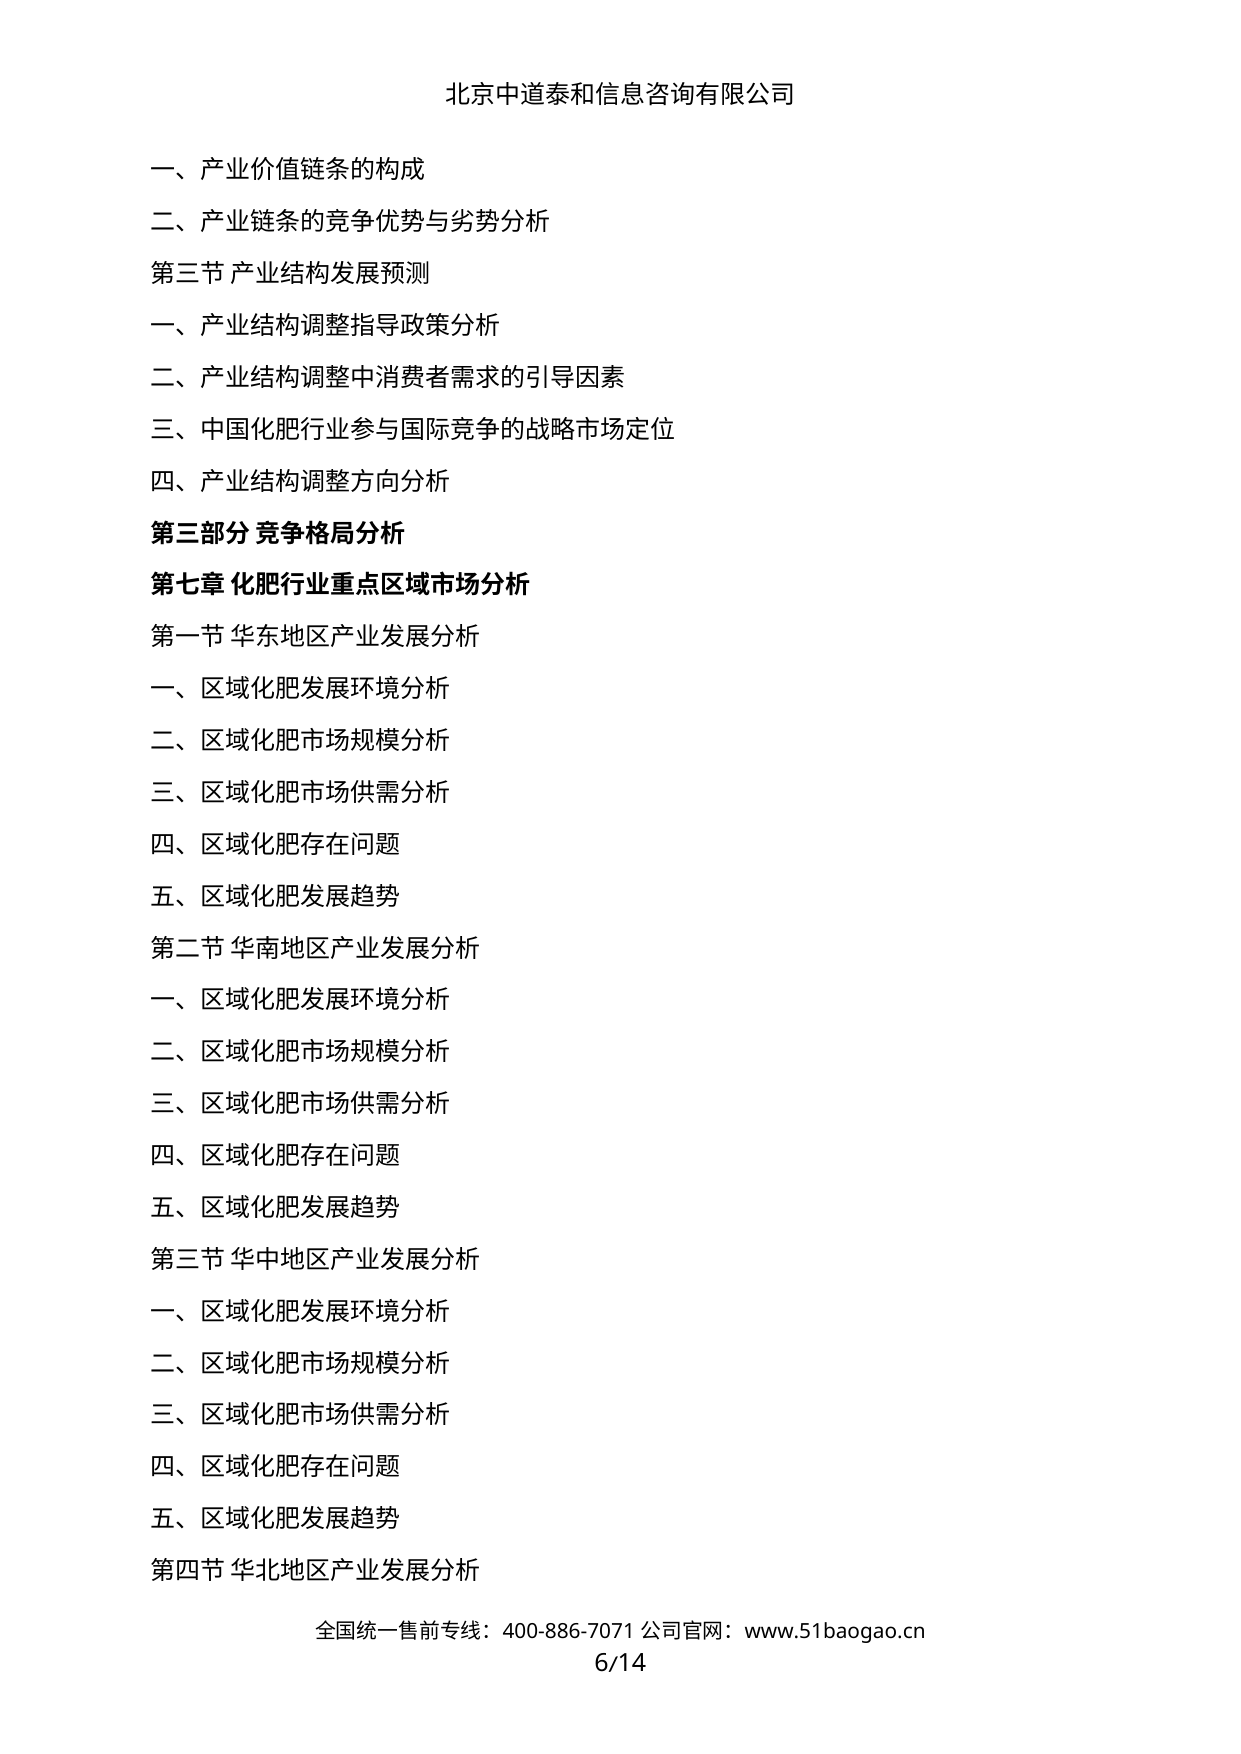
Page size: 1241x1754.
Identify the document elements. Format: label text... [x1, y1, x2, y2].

text 第三部分 竞争格局分析 [150, 513, 1090, 549]
text 第三节 华中地区产业发展分析 [150, 1239, 1090, 1276]
text 一、产业结构调整指导政策分析 [150, 306, 1090, 342]
text 四、产业结构调整方向分析 [150, 461, 1090, 497]
text 二、区域化肥市场规模分析 [150, 1343, 1090, 1379]
text 三、区域化肥市场供需分析 [150, 1084, 1090, 1120]
text 四、区域化肥存在问题 [150, 1136, 1090, 1172]
text 一、区域化肥发展环境分析 [150, 669, 1090, 705]
text 三、中国化肥行业参与国际竞争的战略市场定位 [150, 409, 1090, 446]
text 第四节 华北地区产业发展分析 [150, 1551, 1090, 1587]
text 一、区域化肥发展环境分析 [150, 980, 1090, 1016]
text 五、区域化肥发展趋势 [150, 1499, 1090, 1535]
text 二、区域化肥市场规模分析 [150, 1032, 1090, 1068]
text 二、区域化肥市场规模分析 [150, 721, 1090, 757]
text 二、产业结构调整中消费者需求的引导因素 [150, 357, 1090, 394]
text 五、区域化肥发展趋势 [150, 1187, 1090, 1224]
text 四、区域化肥存在问题 [150, 824, 1090, 861]
text 二、产业链条的竞争优势与劣势分析 [150, 202, 1090, 238]
text 一、区域化肥发展环境分析 [150, 1291, 1090, 1327]
text 三、区域化肥市场供需分析 [150, 772, 1090, 809]
text 第七章 化肥行业重点区域市场分析 [150, 565, 1090, 601]
text 五、区域化肥发展趋势 [150, 876, 1090, 912]
text 第一节 华东地区产业发展分析 [150, 617, 1090, 653]
text 第二节 华南地区产业发展分析 [150, 928, 1090, 964]
text 三、区域化肥市场供需分析 [150, 1395, 1090, 1431]
text 第三节 产业结构发展预测 [150, 254, 1090, 290]
text 四、区域化肥存在问题 [150, 1447, 1090, 1483]
text 一、产业价值链条的构成 [150, 150, 1090, 186]
